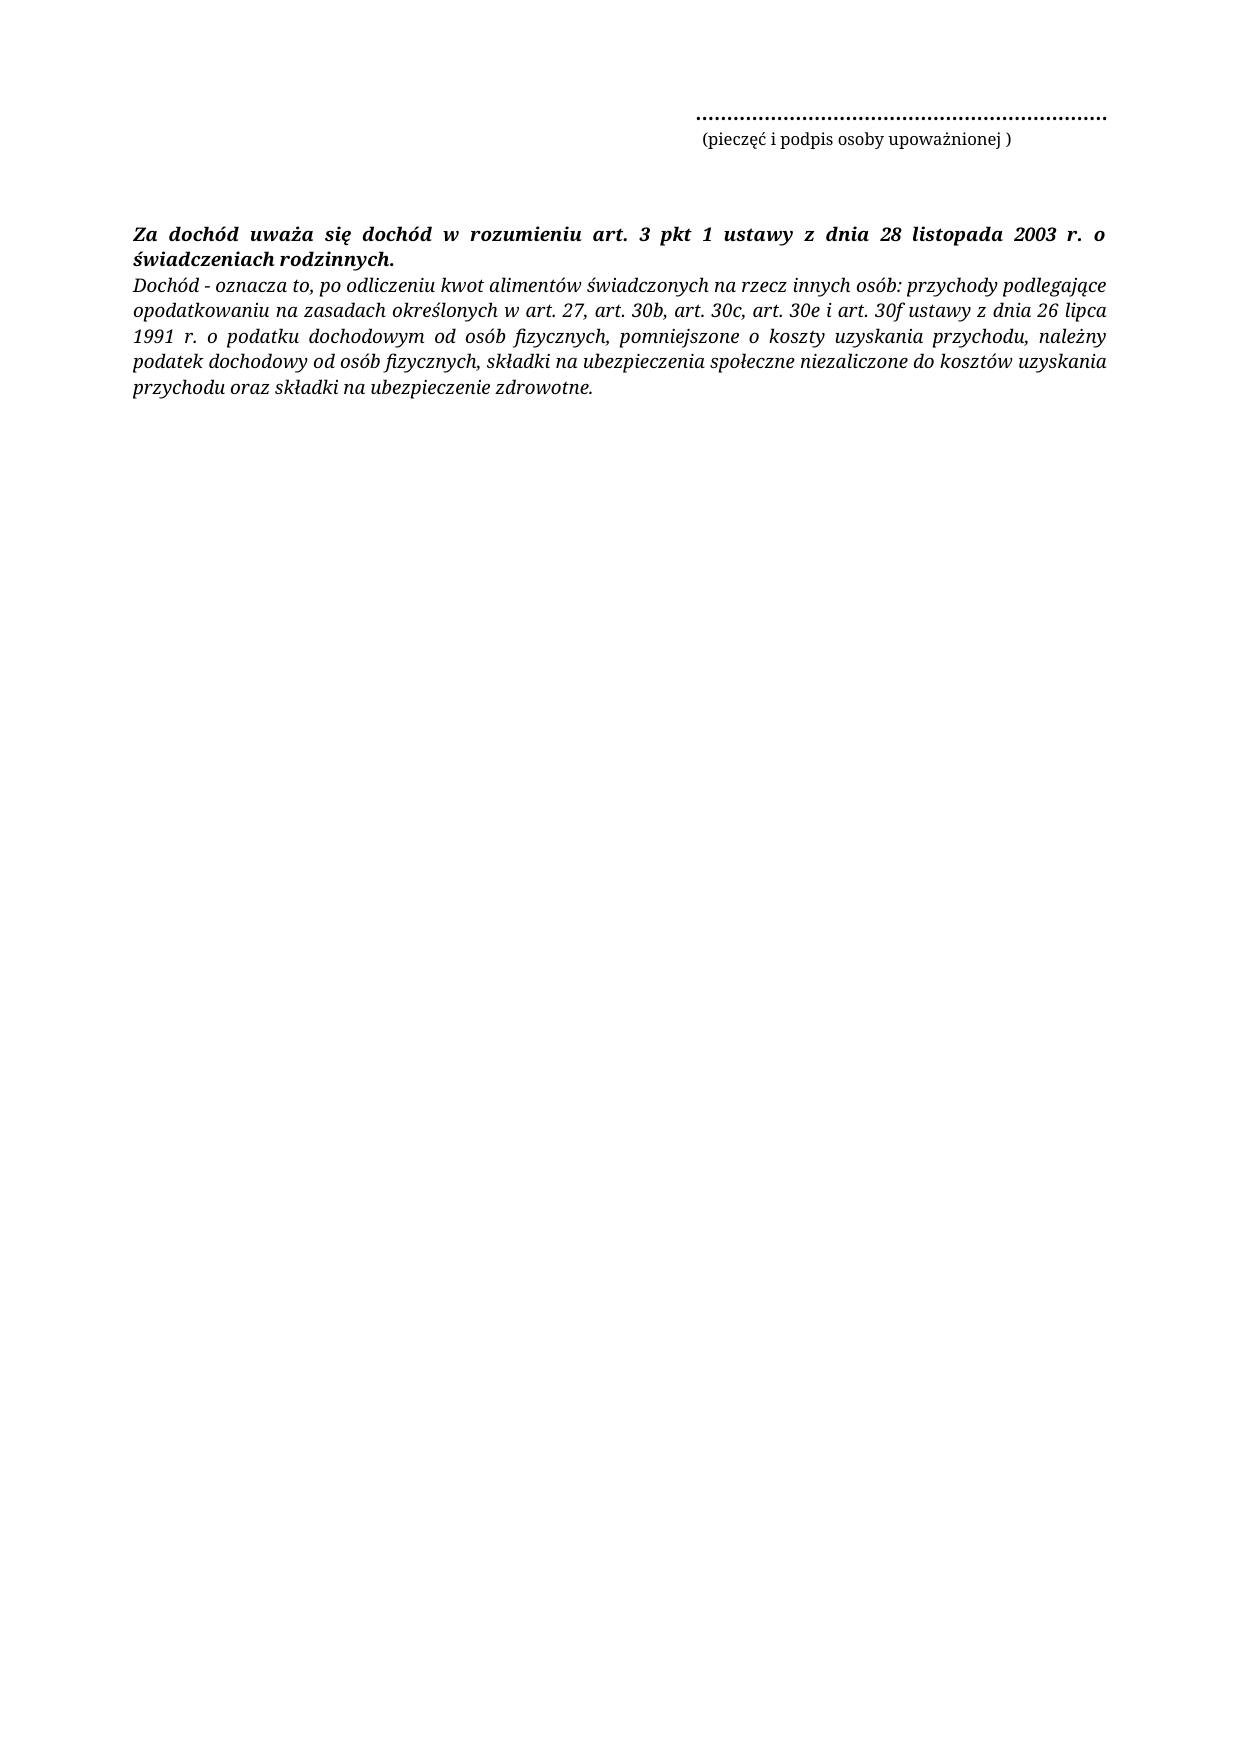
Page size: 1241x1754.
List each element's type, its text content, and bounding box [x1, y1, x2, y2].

text (pieczęć i podpis osoby upoważnionej ) [148, 127, 1107, 150]
text Za dochód uważa się dochód w rozumieniu art. 3 pkt 1 ustawy z dnia 28 listopada 2003 r. o świadczeniach rodzinnych. [133, 221, 1107, 272]
text Dochód - oznacza to, po odliczeniu kwot alimentów świadczonych na rzecz innych osób: przychody podlegające opodatkowaniu na zasadach określonych w art. 27, art. 30b, art. 30c, art. 30e i art. 30f ustawy z dnia 26 lipca 1991 r. o podatku dochodowym od osób fizycznych, pomniejszone o koszty uzyskania przychodu, należny podatek dochodowy od osób fizycznych, składki na ubezpieczenia społeczne niezaliczone do kosztów uzyskania przychodu oraz składki na ubezpieczenie zdrowotne. [133, 272, 1107, 399]
text .................................................................. [148, 93, 1107, 127]
